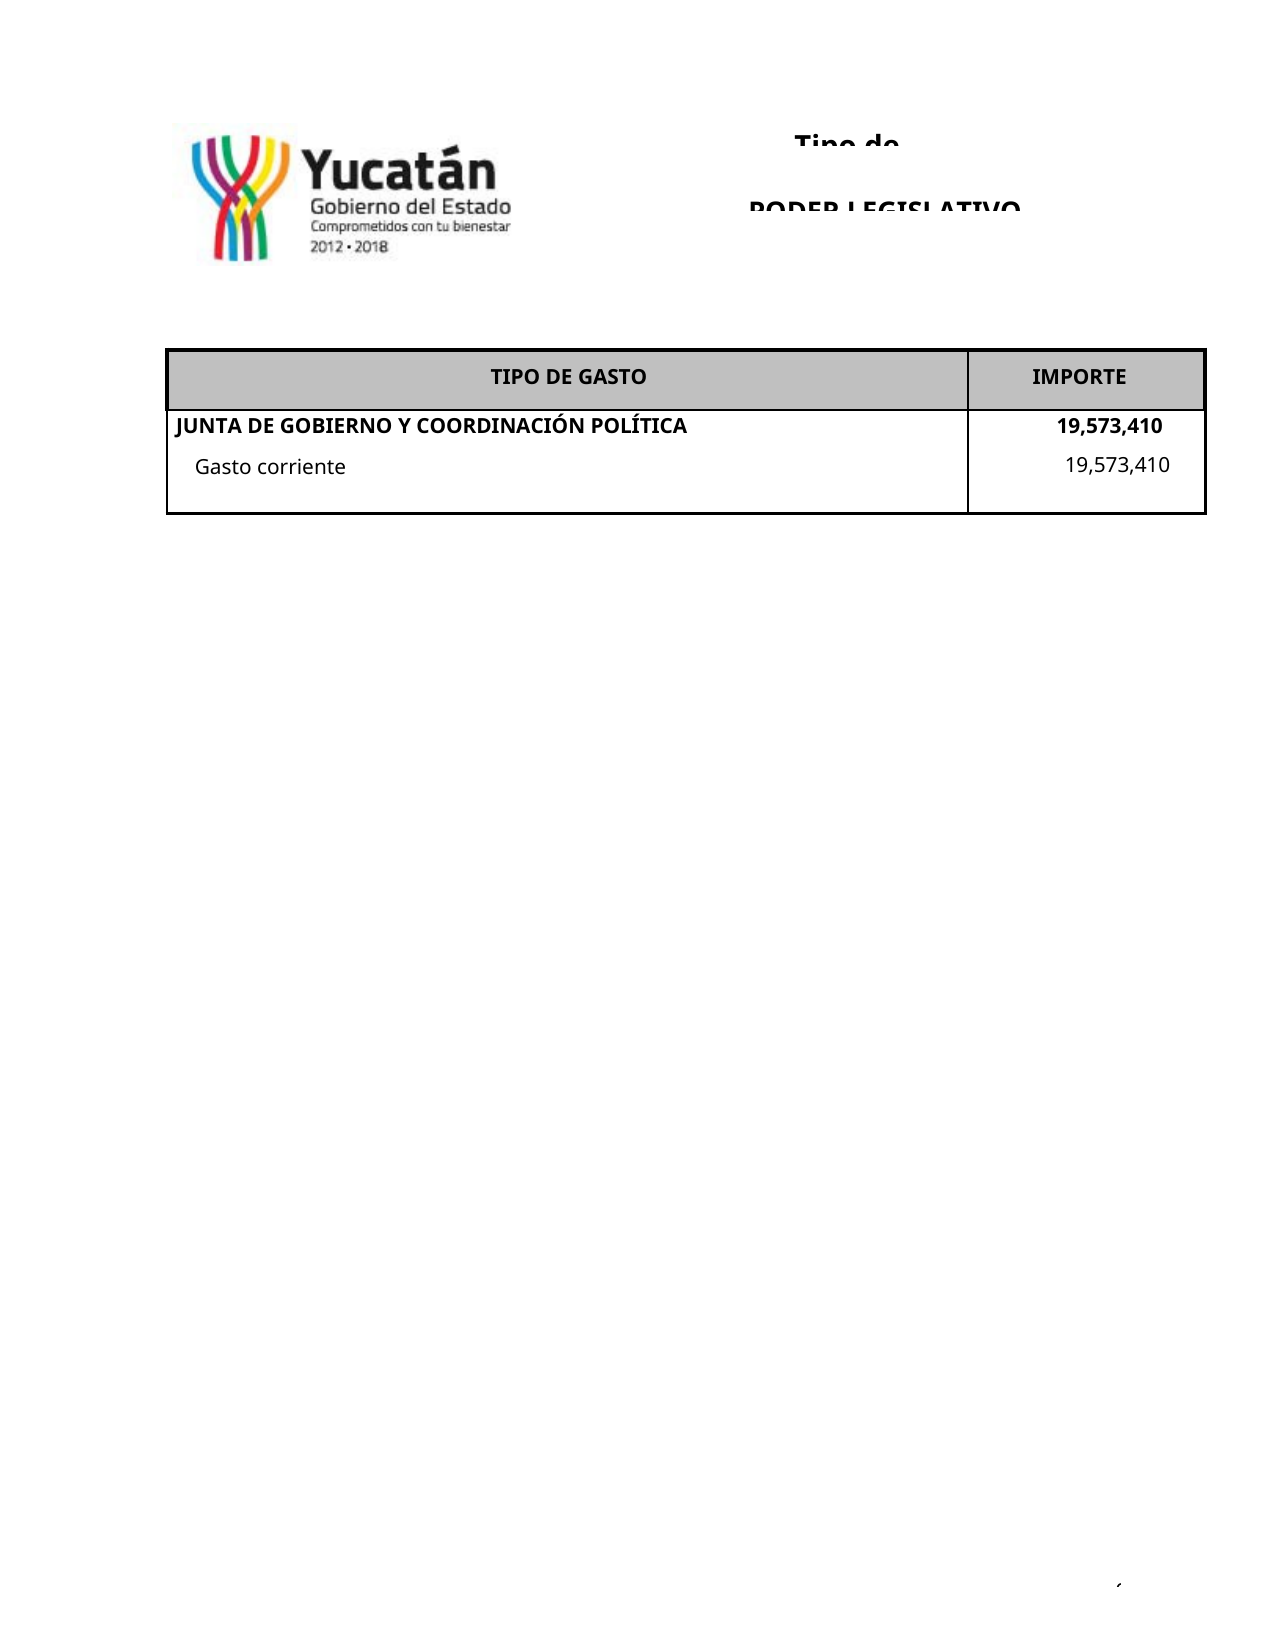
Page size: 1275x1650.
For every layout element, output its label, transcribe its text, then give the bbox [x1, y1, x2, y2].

table_cell 19,573,410 19,573,410 [969, 411, 1204, 512]
picture [172, 123, 533, 266]
table_header IMPORTE [969, 352, 1203, 409]
table_header TIPO DE GASTO [169, 352, 967, 409]
table_cell JUNTA DE GOBIERNO Y COORDINACIÓN POLÍTICA Gasto corriente [168, 411, 967, 512]
